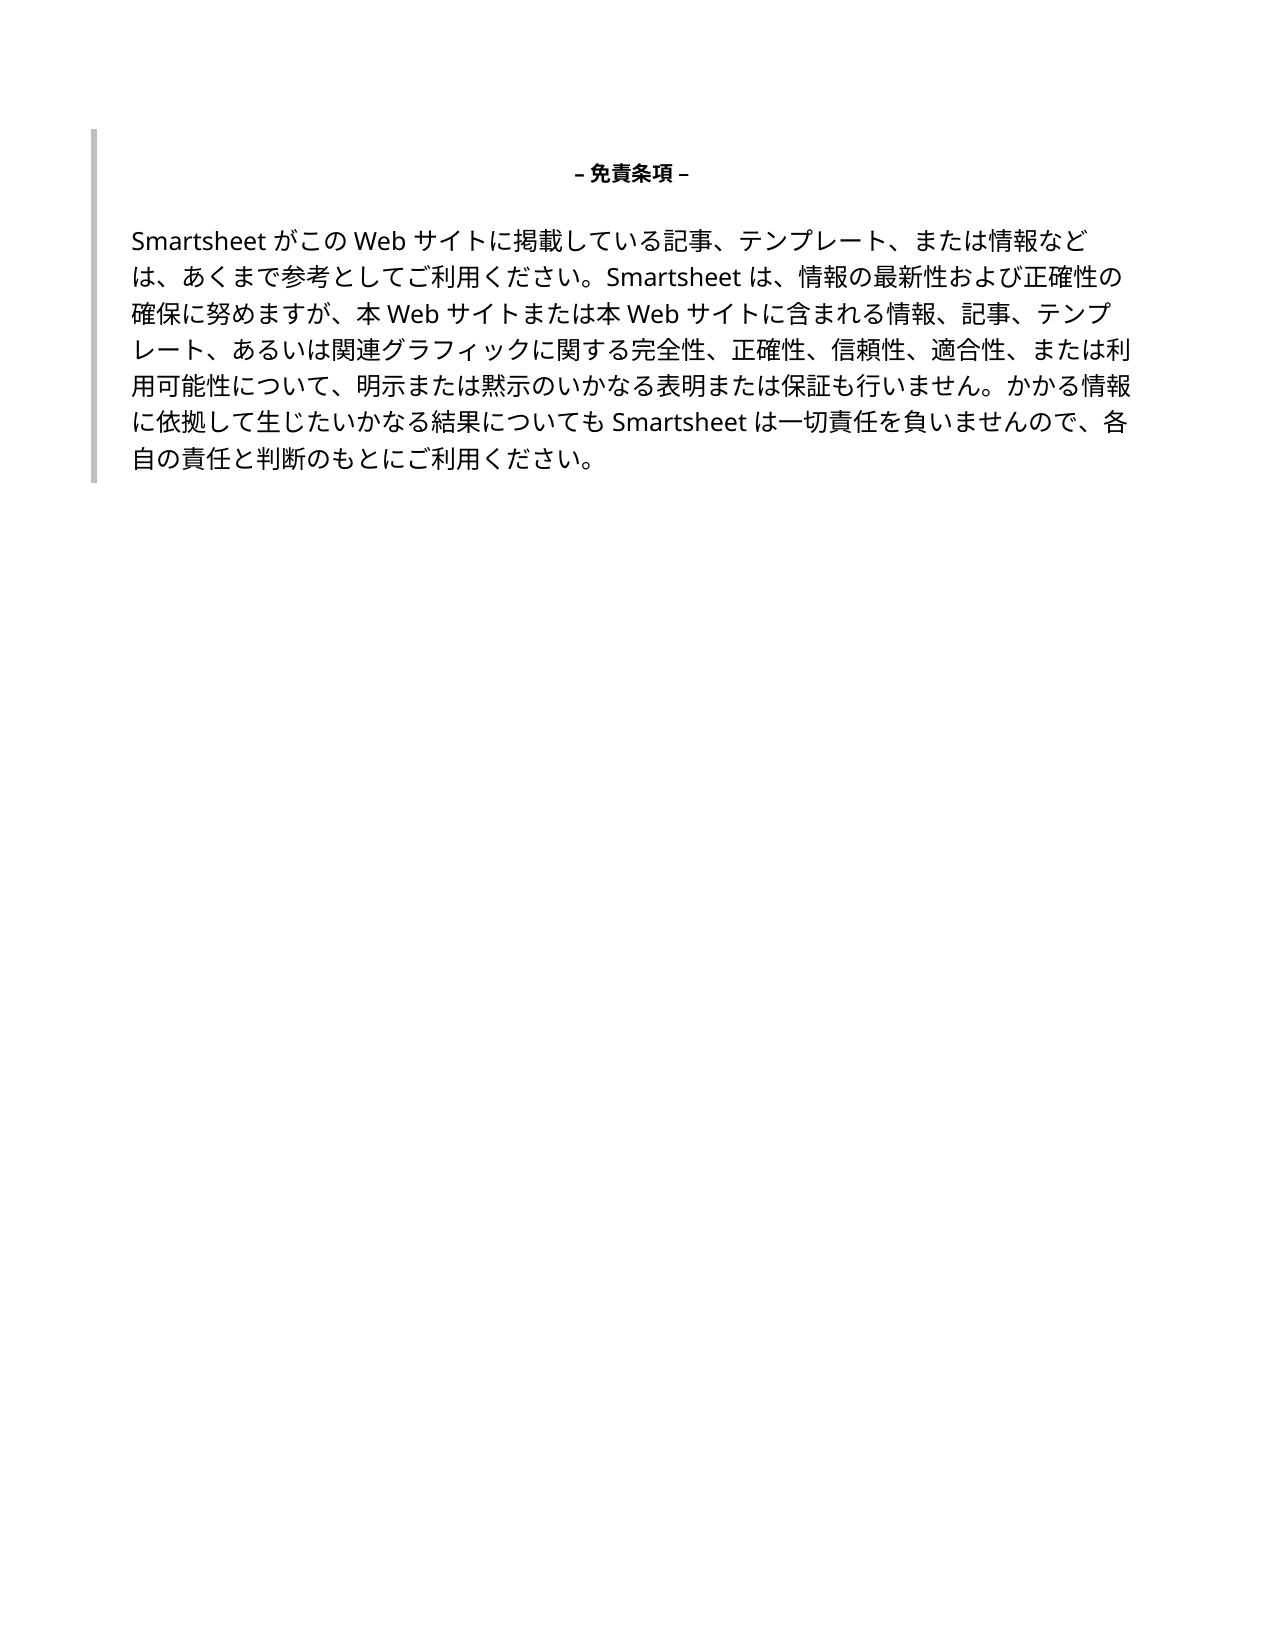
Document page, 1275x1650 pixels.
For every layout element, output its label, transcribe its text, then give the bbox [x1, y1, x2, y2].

table_header – 免責条項 – Smartsheet がこの Web サイトに掲載している記事、テンプレート、または情報などは、あくまで参考としてご利用ください。Smartsheet は、情報の最新性および正確性の確保に努めますが、本 Web サイトまたは本 Web サイトに含まれる情報、記事、テンプレート、あるいは関連グラフィックに関する完全性、正確性、信頼性、適合性、または利用可能性について、明示または黙示のいかなる表明または保証も行いません。かかる情報に依拠して生じたいかなる結果についても Smartsheet は一切責任を負いませんので、各自の責任と判断のもとにご利用ください。 [97, 129, 1144, 483]
